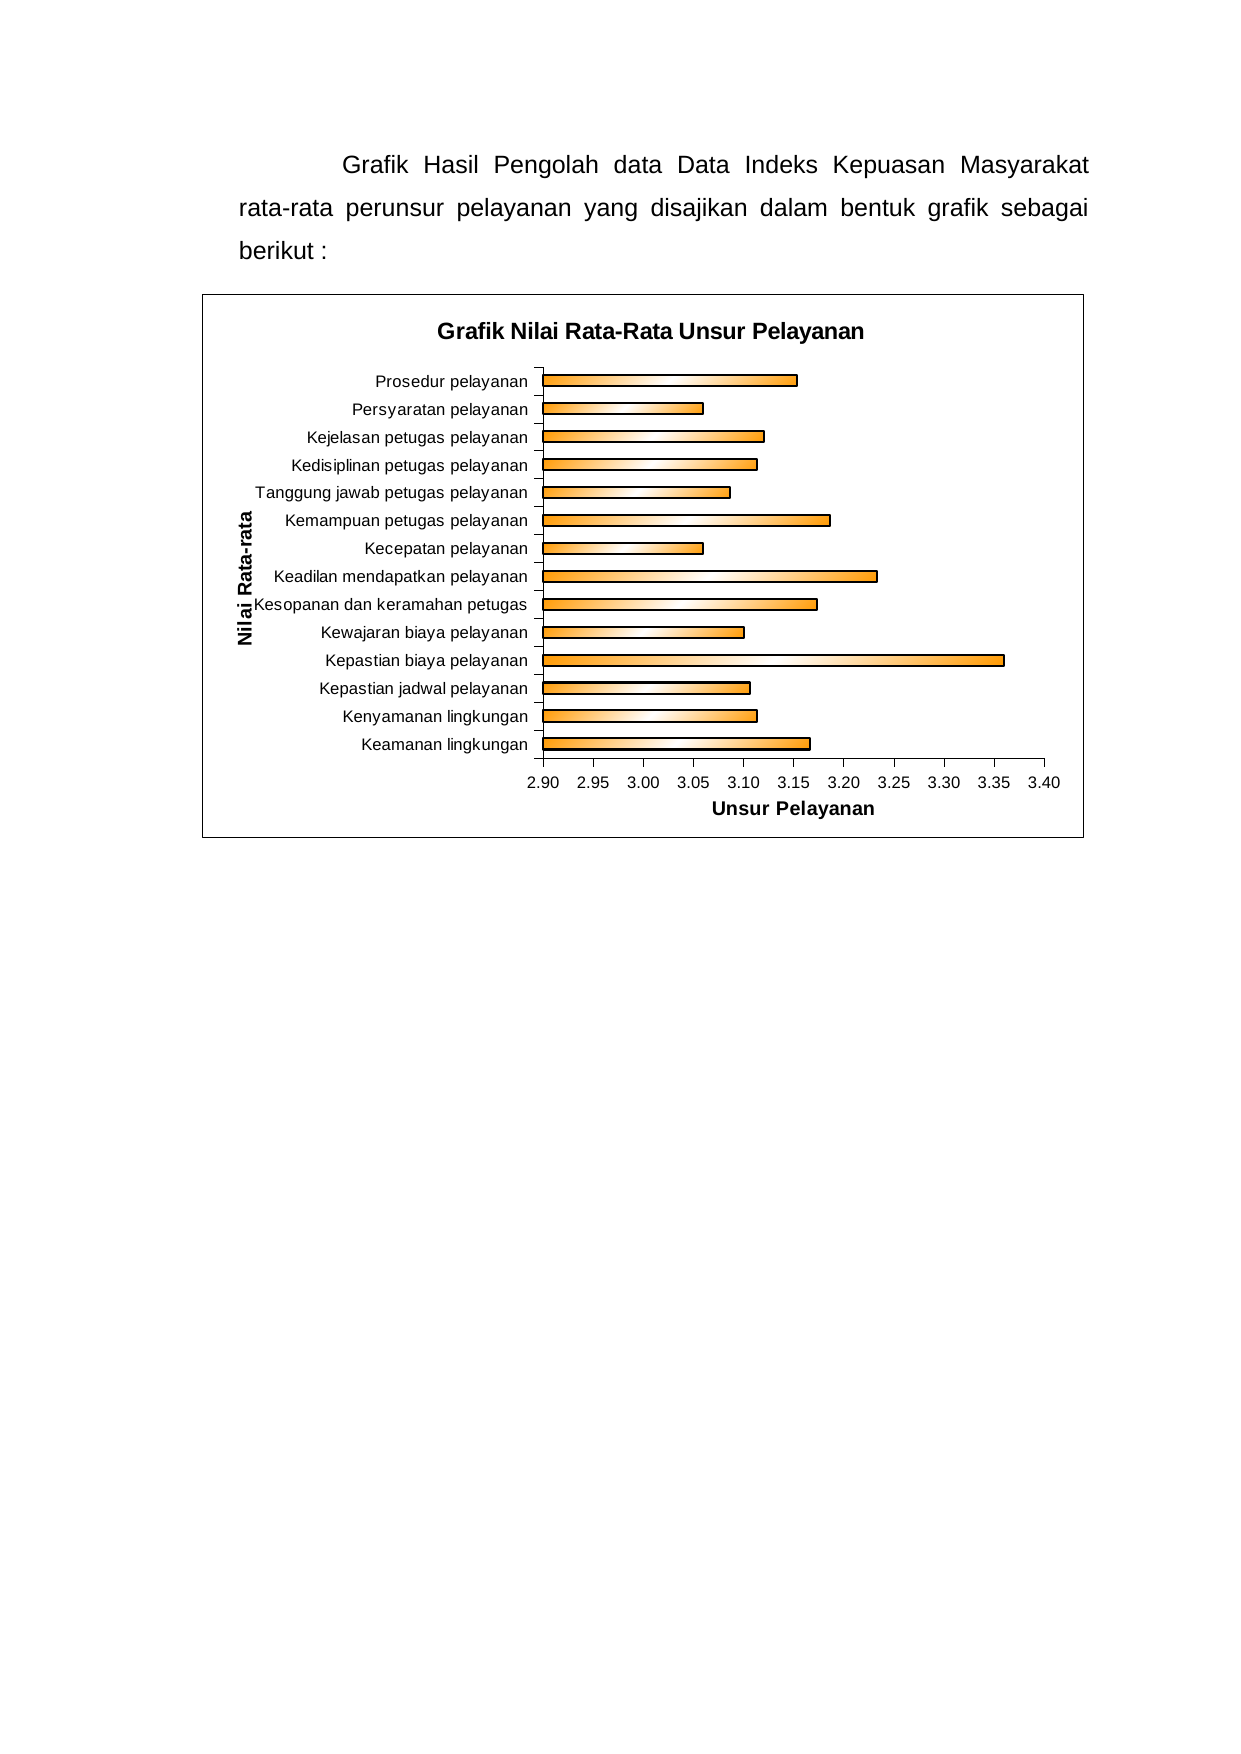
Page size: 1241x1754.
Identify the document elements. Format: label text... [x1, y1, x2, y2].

list Grafik Hasil Pengolah data Data Indeks Kepuasan Masyarakat rata-rata perunsur pelayanan yang disajikan dalam bentuk grafik sebagai berikut : [239, 150, 1090, 265]
